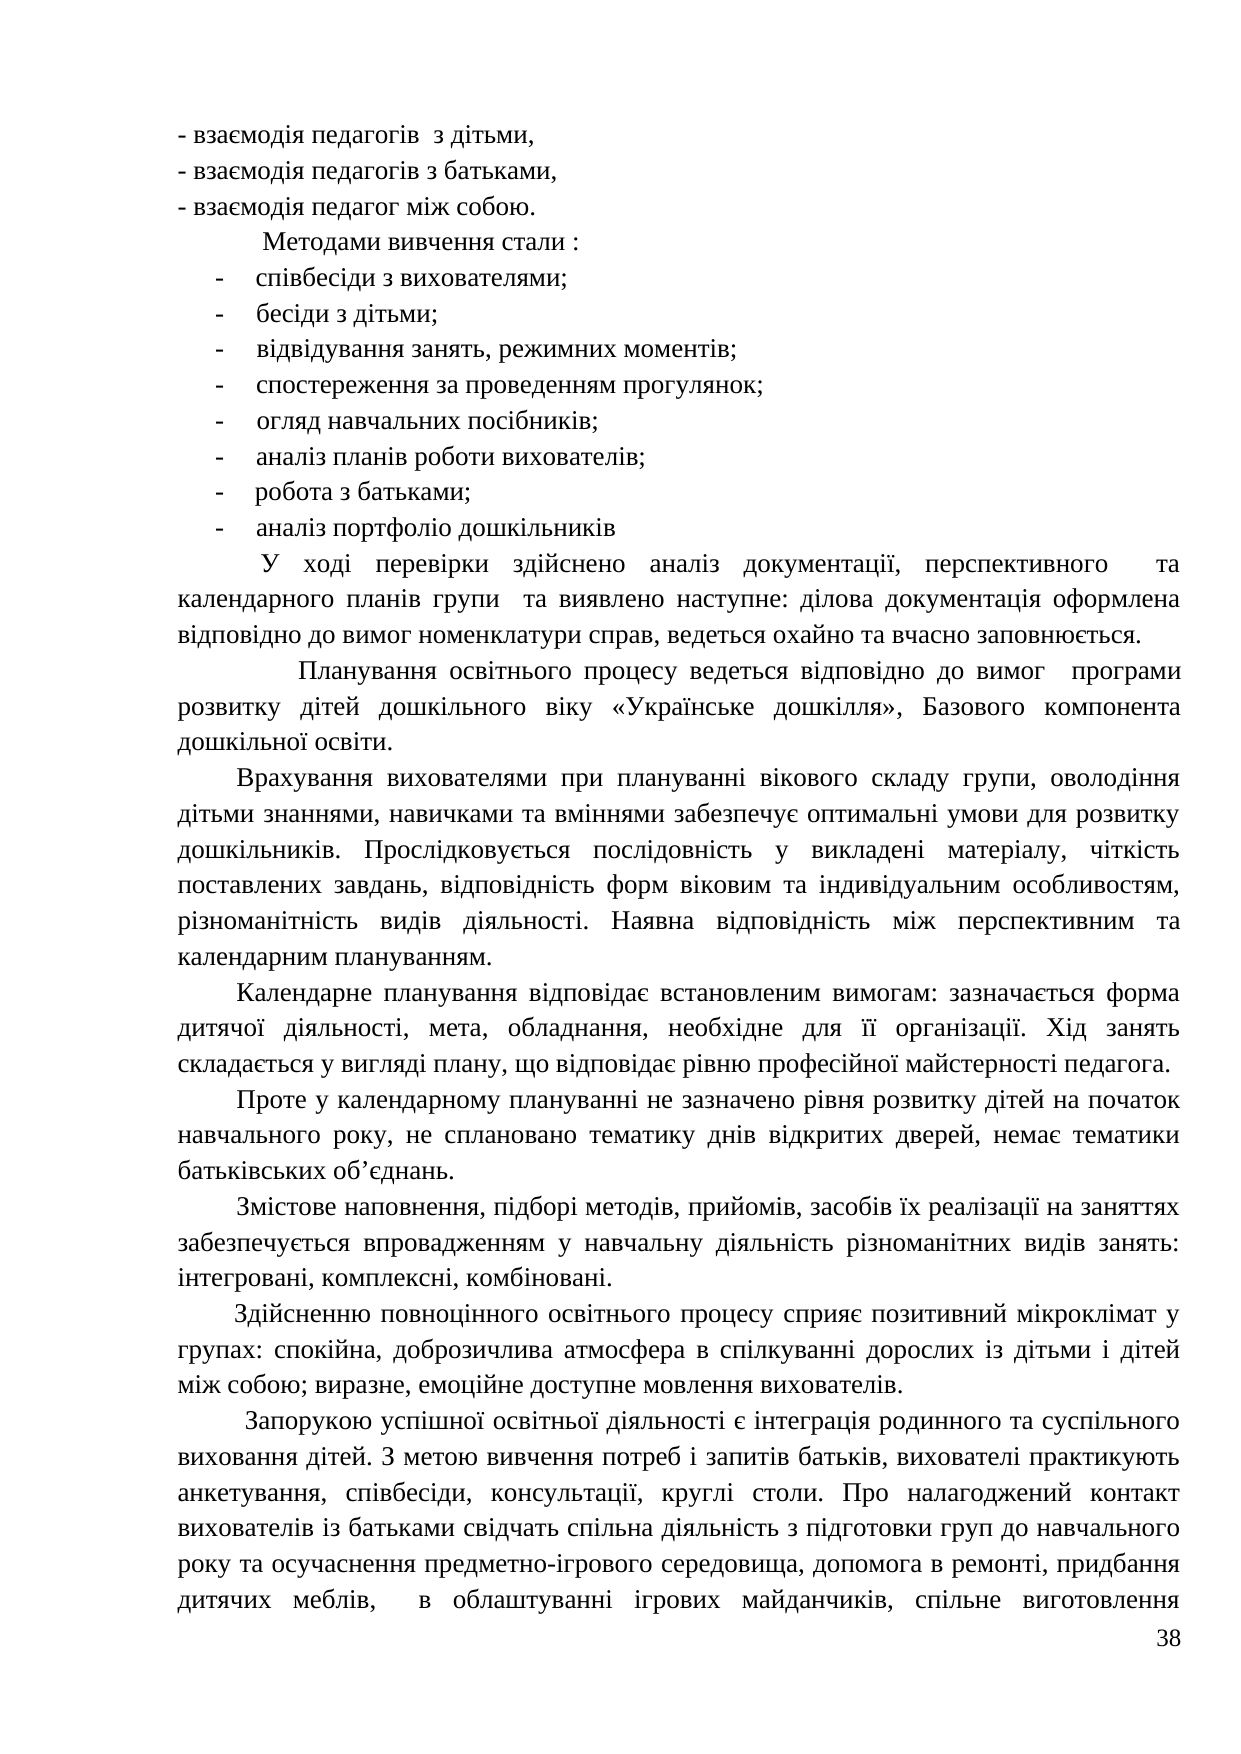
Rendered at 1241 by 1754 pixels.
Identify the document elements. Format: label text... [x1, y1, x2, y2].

text Проте у календарному плануванні не зазначено рівня розвитку дітей на початок навчального року, не сплановано тематику днів відкритих дверей, немає тематики батьківських об’єднань. [177, 1083, 1181, 1185]
text - взаємодія педагог між собою. [177, 189, 1181, 221]
text - аналіз планів роботи вихователів; [177, 440, 1181, 471]
text Врахування вихователями при плануванні вікового складу групи, оволодіння дітьми знаннями, навичками та вміннями забезпечує оптимальні умови для розвитку дошкільників. Прослідковується послідовність у викладені матеріалу, чіткість поставлених завдань, відповідність форм віковим та індивідуальним особливостям, різноманітність видів діяльності. Наявна відповідність між перспективним та календарним плануванням. [177, 761, 1181, 971]
text - відвідування занять, режимних моментів; [177, 332, 1181, 364]
text - спостереження за проведенням прогулянок; [177, 368, 1181, 399]
text Змістове наповнення, підборі методів, прийомів, засобів їх реалізації на заняттях забезпечується впровадженням у навчальну діяльність різноманітних видів занять: інтегровані, комплексні, комбіновані. [177, 1190, 1181, 1293]
text - взаємодія педагогів з дітьми, [177, 118, 1181, 149]
text Планування освітнього процесу ведеться відповідно до вимог програми розвитку дітей дошкільного віку «Українське дошкілля», Базового компонента дошкільної освіти. [177, 654, 1181, 757]
text - робота з батьками; [177, 475, 1181, 507]
text - бесіди з дітьми; [177, 297, 1181, 328]
text - аналіз портфоліо дошкільників [177, 511, 1181, 542]
text Календарне планування відповідає встановленим вимогам: зазначається форма дитячої діяльності, мета, обладнання, необхідне для її організації. Хід занять складається у вигляді плану, що відповідає рівню професійної майстерності педагога. [177, 976, 1181, 1078]
text - взаємодія педагогів з батьками, [177, 154, 1181, 185]
text У ході перевірки здійснено аналіз документації, перспективного та календарного планів групи та виявлено наступне: ділова документація оформлена відповідно до вимог номенклатури справ, ведеться охайно та вчасно заповнюється. [177, 547, 1181, 649]
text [177, 1404, 1181, 1614]
text - співбесіди з вихователями; [177, 261, 1181, 292]
text - огляд навчальних посібників; [177, 404, 1181, 435]
text Здійсненню повноцінного освітнього процесу сприяє позитивний мікроклімат у групах: спокійна, доброзичлива атмосфера в спілкуванні дорослих із дітьми і дітей між собою; виразне, емоційне доступне мовлення вихователів. [177, 1297, 1181, 1400]
text Методами вивчення стали : [177, 225, 1181, 256]
